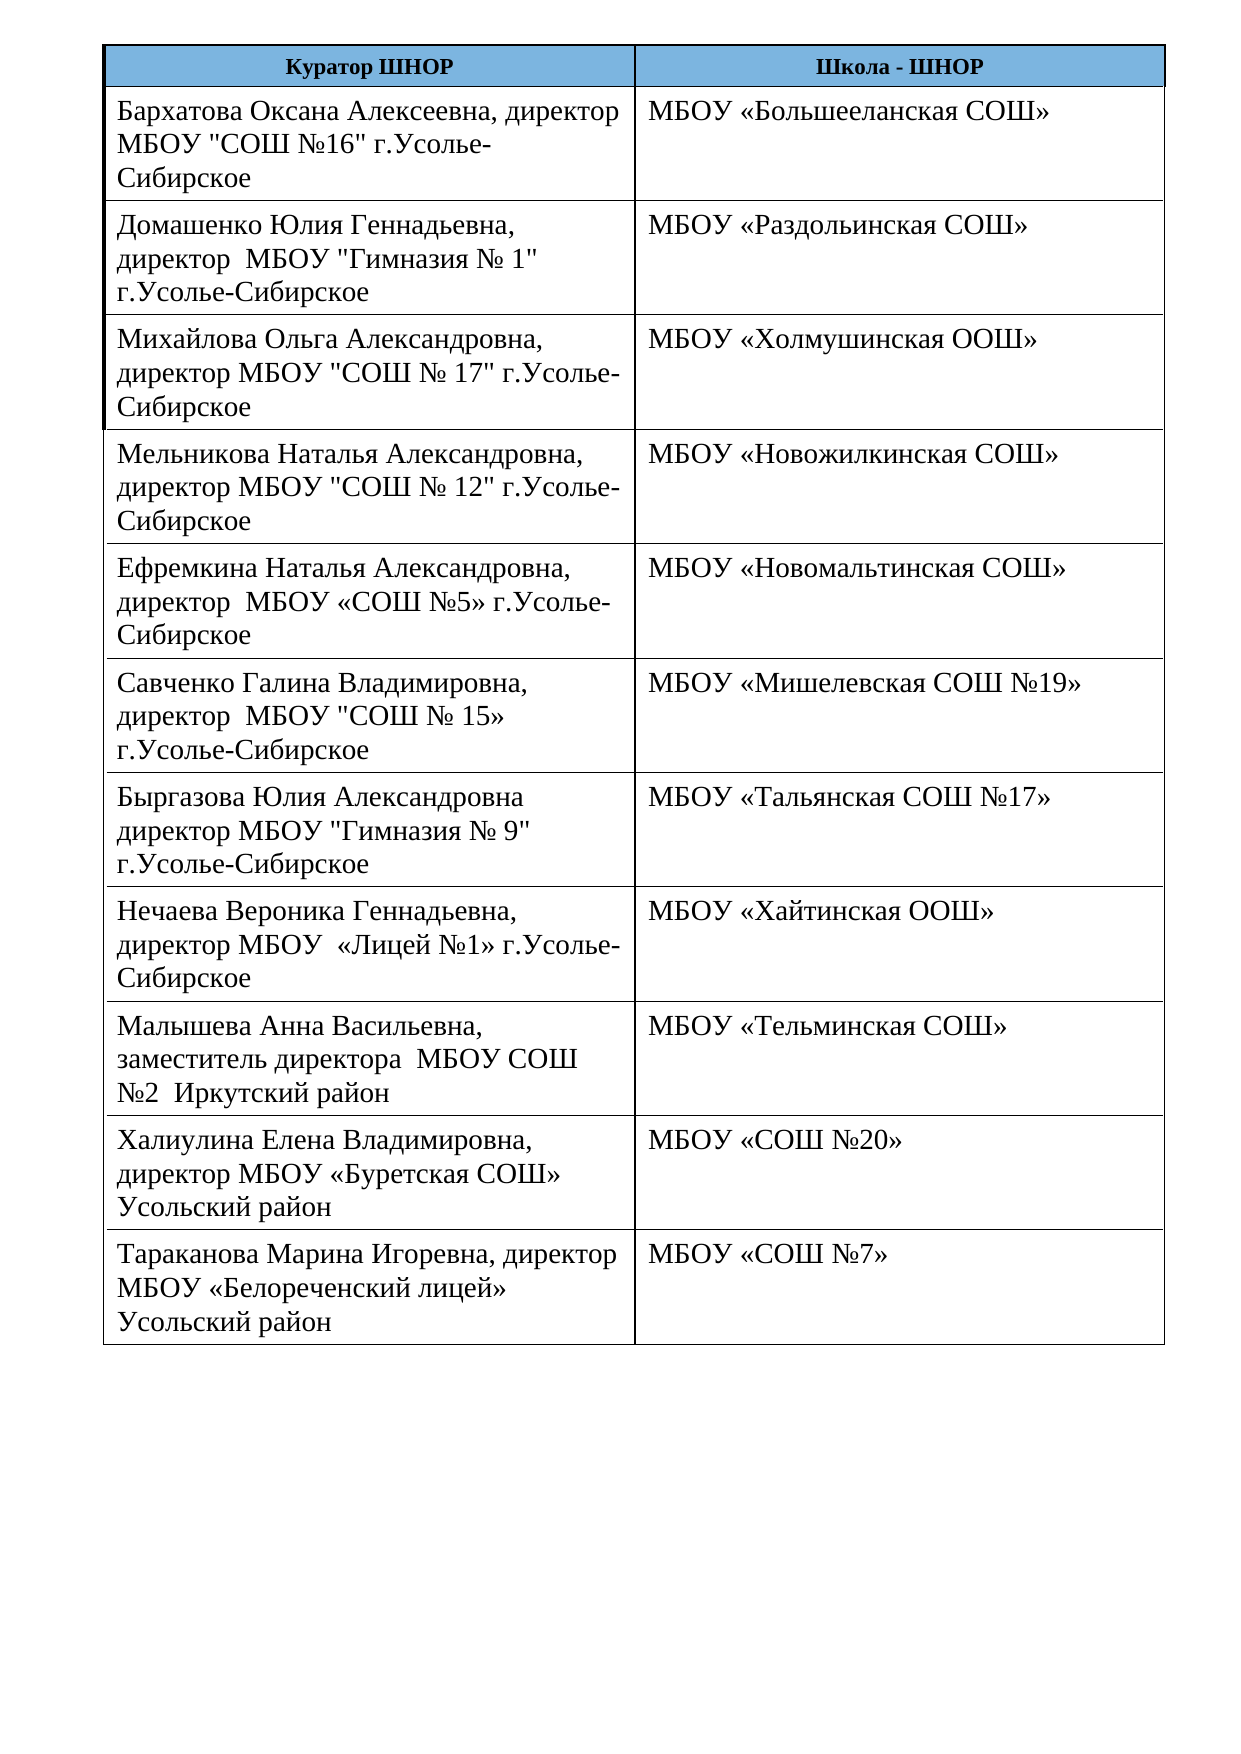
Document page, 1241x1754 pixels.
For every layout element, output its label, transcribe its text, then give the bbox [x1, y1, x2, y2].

table_cell Бархатова Оксана Алексеевна, директор МБОУ "СОШ №16" г.Усолье-Сибирское [106, 87, 634, 200]
table_header Куратор ШНОР [106, 46, 634, 86]
table_cell МБОУ «Холмушинская ООШ» [636, 314, 1164, 429]
table_cell Ефремкина Наталья Александровна, директор МБОУ «СОШ №5» г.Усолье-Сибирское [104, 543, 634, 657]
table_cell МБОУ «СОШ №20» [636, 1115, 1164, 1229]
table_cell Савченко Галина Владимировна, директор МБОУ "СОШ № 15» г.Усолье-Сибирское [104, 658, 634, 772]
table_cell МБОУ «Большееланская СОШ» [636, 86, 1164, 200]
table_cell Мельникова Наталья Александровна, директор МБОУ "СОШ № 12" г.Усолье-Сибирское [104, 430, 634, 543]
table_cell Нечаева Вероника Геннадьевна, директор МБОУ «Лицей №1» г.Усолье-Сибирское [104, 886, 634, 1001]
table_cell МБОУ «Тальянская СОШ №17» [636, 772, 1164, 886]
table_cell МБОУ «Новожилкинская СОШ» [636, 429, 1164, 543]
table_header Школа - ШНОР [636, 46, 1164, 86]
table_cell Домашенко Юлия Геннадьевна, директор МБОУ "Гимназия № 1" г.Усолье-Сибирское [106, 201, 634, 314]
table_cell Халиулина Елена Владимировна, директор МБОУ «Буретская СОШ» Усольский район [104, 1115, 634, 1229]
table_cell МБОУ «Тельминская СОШ» [636, 1001, 1164, 1115]
table_cell МБОУ «Новомальтинская СОШ» [636, 543, 1164, 657]
table_cell МБОУ «Хайтинская ООШ» [636, 886, 1164, 1001]
table_cell МБОУ «Раздольинская СОШ» [636, 200, 1164, 314]
table_cell Малышева Анна Васильевна, заместитель директора МБОУ СОШ №2 Иркутский район [104, 1001, 634, 1115]
table_cell МБОУ «Мишелевская СОШ №19» [636, 658, 1164, 772]
table_cell Михайлова Ольга Александровна, директор МБОУ "СОШ № 17" г.Усолье-Сибирское [106, 315, 634, 429]
table_cell МБОУ «СОШ №7» [636, 1229, 1164, 1344]
table_cell Быргазова Юлия Александровна директор МБОУ "Гимназия № 9" г.Усолье-Сибирское [104, 772, 634, 886]
table_cell Тараканова Марина Игоревна, директор МБОУ «Белореченский лицей» Усольский район [104, 1229, 634, 1344]
